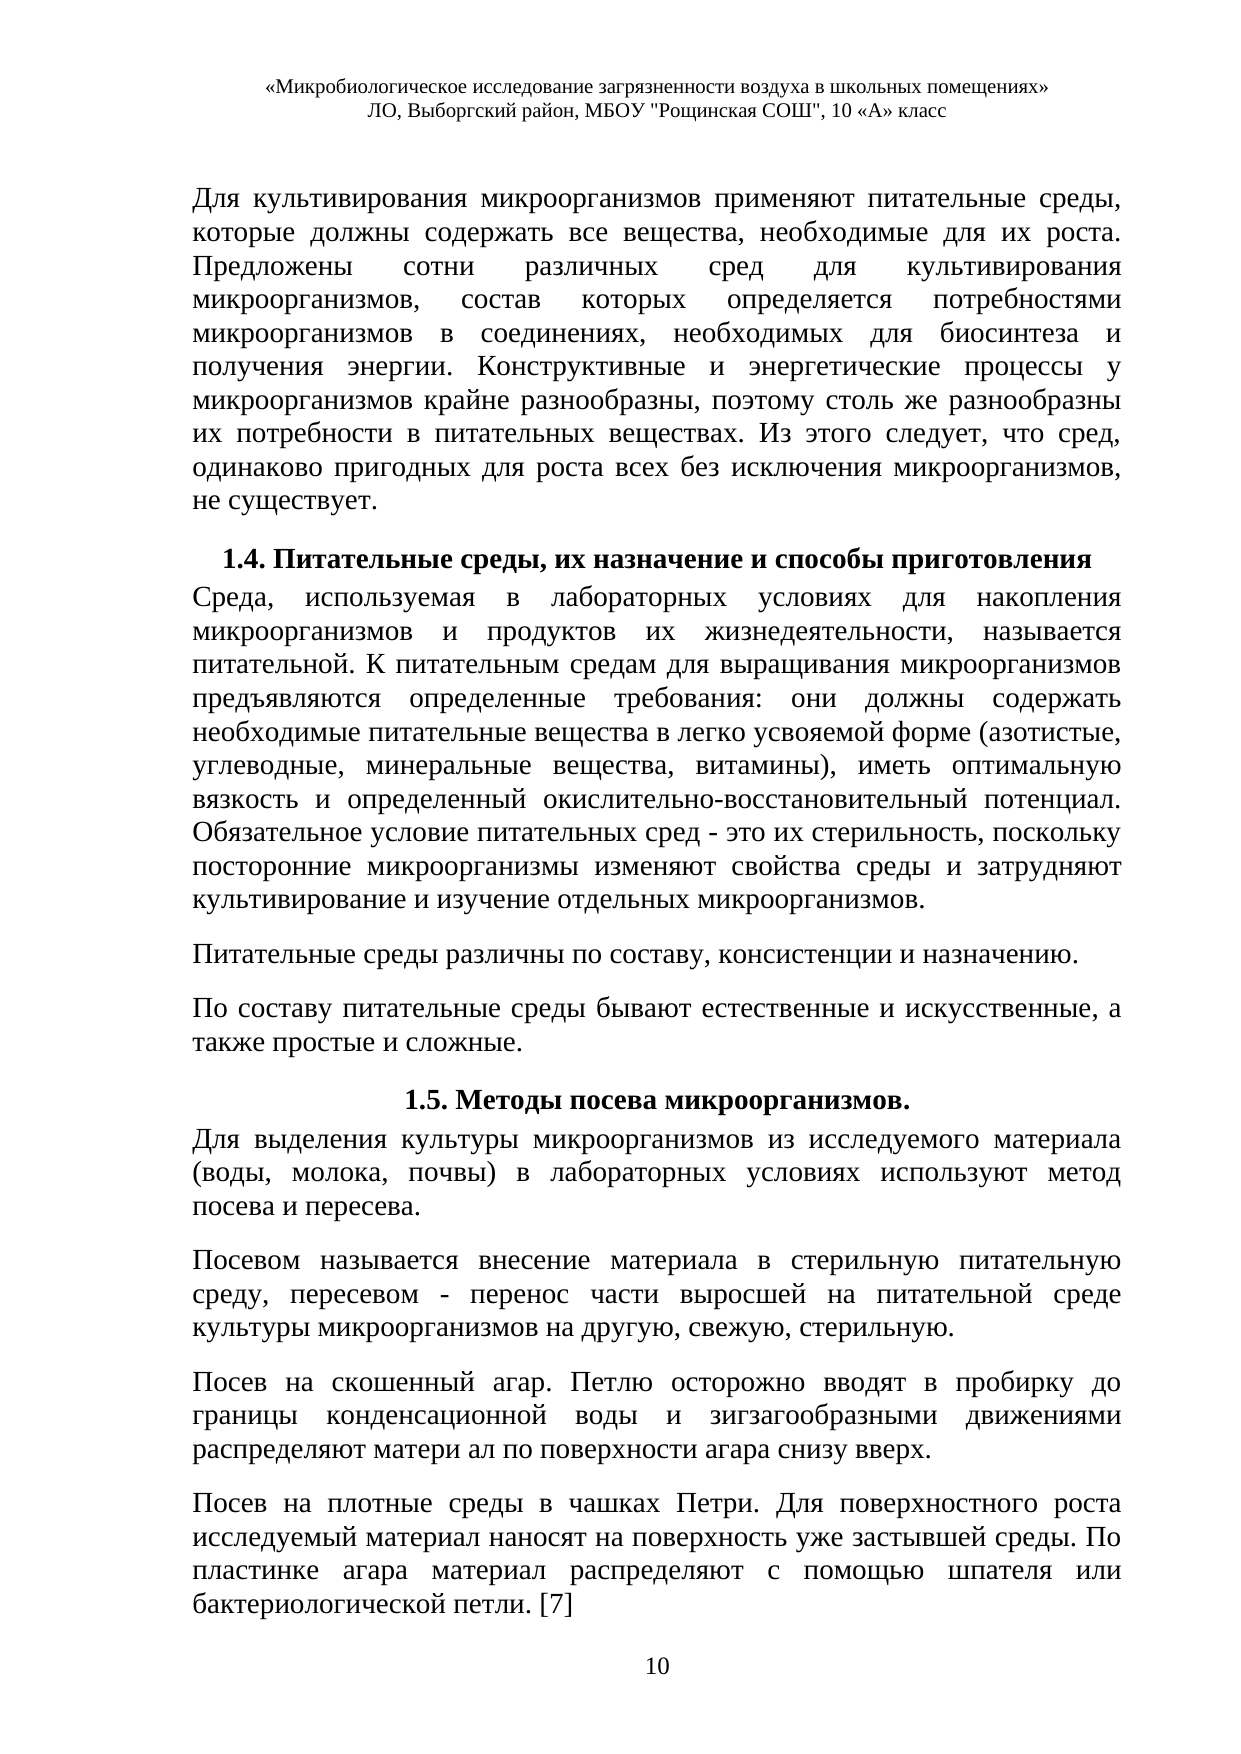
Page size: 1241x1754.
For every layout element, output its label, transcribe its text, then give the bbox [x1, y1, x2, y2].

subtitle 1.5. Методы посева микроорганизмов. [192, 1082, 1122, 1116]
text Среда, используемая в лабораторных условиях для накопления микроорганизмов и продуктов их жизнедеятельности, называется питательной. К питательным средам для выращивания микроорганизмов предъявляются определенные требования: они должны содержать необходимые питательные вещества в легко усвояемой форме (азотистые, углеводные, минеральные вещества, витамины), иметь оптимальную вязкость и определенный окислительно-восстановительный потенциал. Обязательное условие питательных сред - это их стерильность, поскольку посторонние микроорганизмы изменяют свойства среды и затрудняют культивирование и изучение отдельных микроорганизмов. [192, 579, 1122, 915]
text Посевом называется внесение материала в стерильную питательную среду, пересевом - перенос части выросшей на питательной среде культуры микроорганизмов на другую, свежую, стерильную. [192, 1242, 1122, 1343]
text Питательные среды различны по составу, консистенции и назначению. [192, 936, 1122, 969]
subtitle 1.4. Питательные среды, их назначение и способы приготовления [192, 541, 1122, 574]
text Для культивирования микроорганизмов применяют питательные среды, которые должны содержать все вещества, необходимые для их роста. Предложены сотни различных сред для культивирования микроорганизмов, состав которых определяется потребностями микроорганизмов в соединениях, необходимых для биосинтеза и получения энергии. Конструктивные и энергетические процессы у микроорганизмов крайне разнообразны, поэтому столь же разнообразны их потребности в питательных веществах. Из этого следует, что сред, одинаково пригодных для роста всех без исключения микроорганизмов, не существует. [192, 181, 1122, 516]
text Для выделения культуры микроорганизмов из исследуемого материала (воды, молока, почвы) в лабораторных условиях используют метод посева и пересева. [192, 1121, 1122, 1221]
text Посев на плотные среды в чашках Петри. Для поверхностного роста исследуемый материал наносят на поверхность уже застывшей среды. По пластинке агара материал распределяют с помощью шпателя или бактериологической петли. [7] [192, 1485, 1122, 1619]
text Посев на скошенный агар. Петлю осторожно вводят в пробирку до границы конденсационной воды и зигзагообразными движениями распределяют матери ал по поверхности агара снизу вверх. [192, 1364, 1122, 1464]
text По составу питательные среды бывают естественные и искусственные, а также простые и сложные. [192, 990, 1122, 1057]
